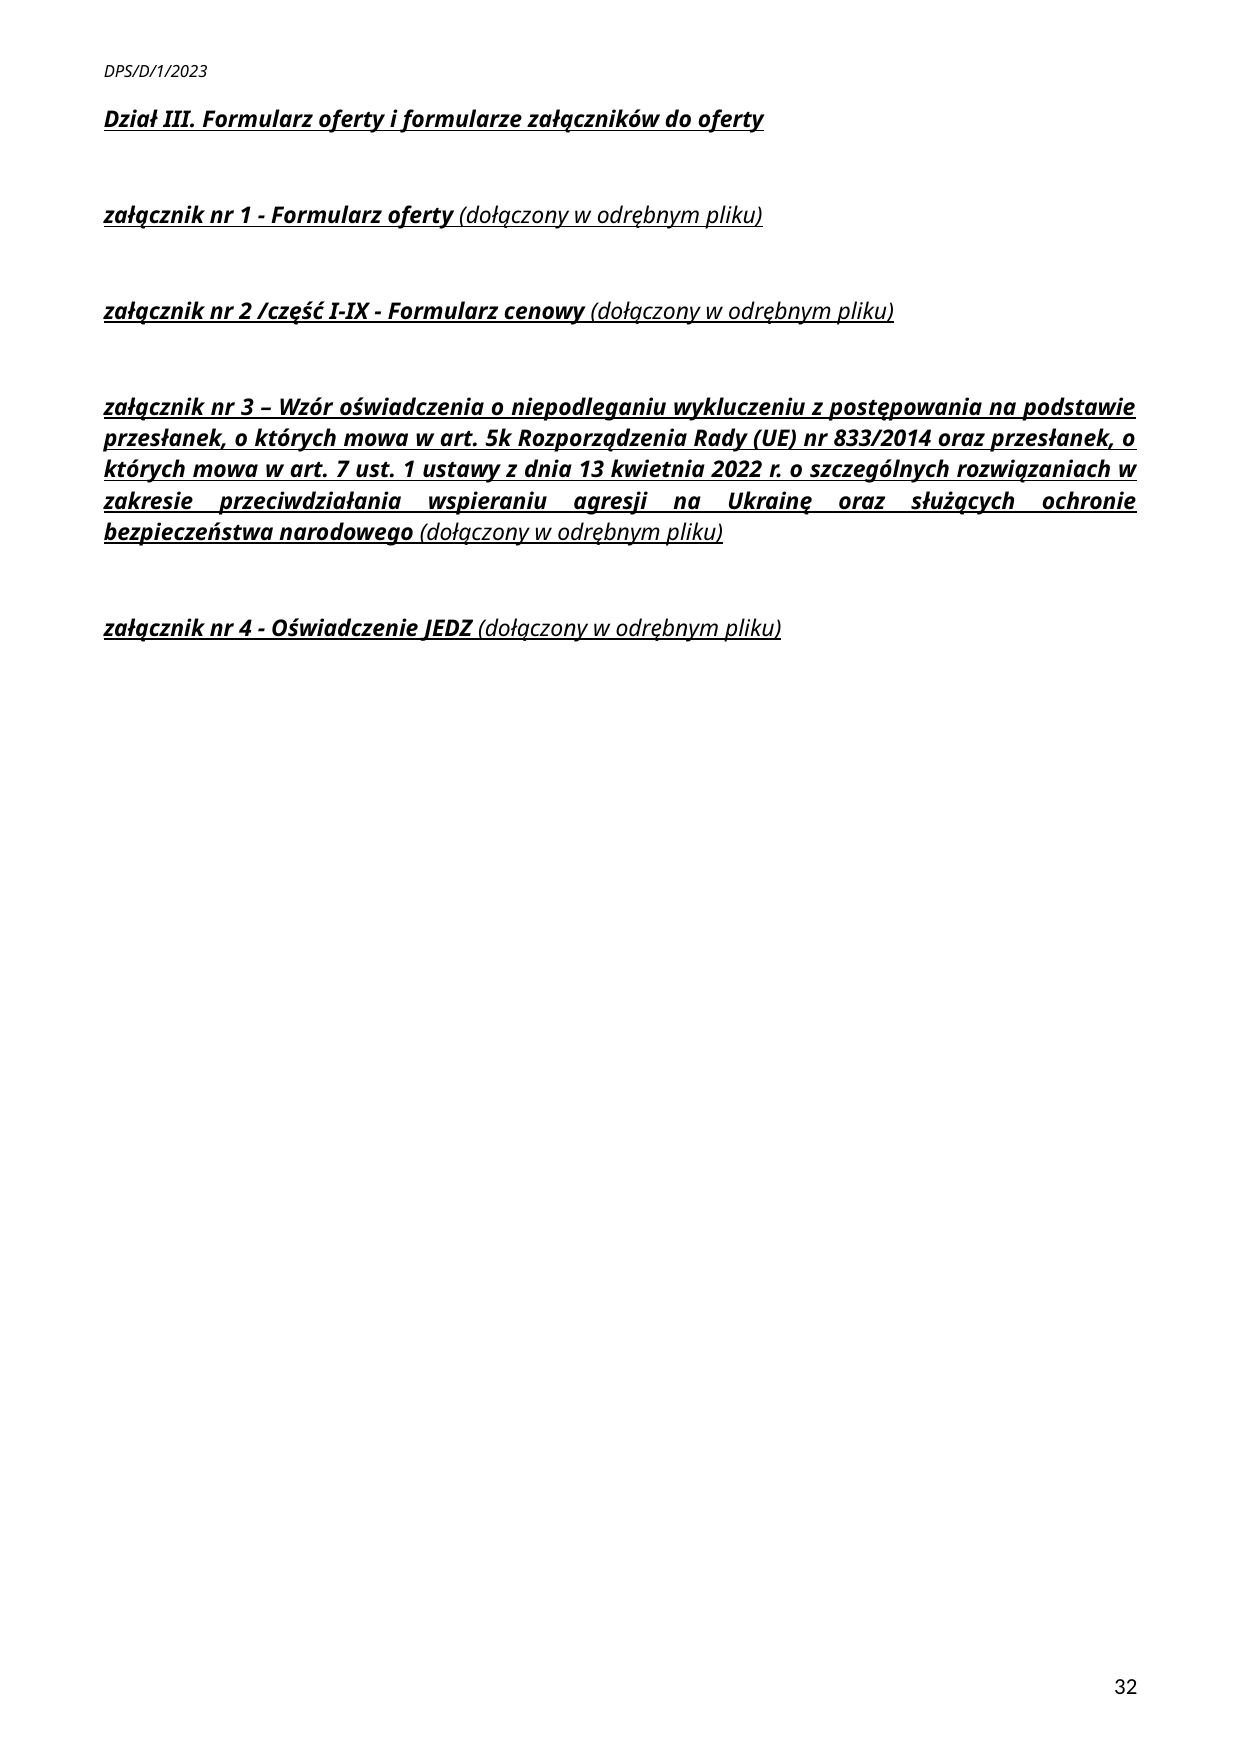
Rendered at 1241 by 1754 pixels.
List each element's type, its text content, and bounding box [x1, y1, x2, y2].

list załącznik nr 2 /część I-IX - Formularz cenowy (dołączony w odrębnym pliku) [103, 295, 1137, 326]
list załącznik nr 3 – Wzór oświadczenia o niepodleganiu wykluczeniu z postępowania na podstawie przesłanek, o których mowa w art. 5k Rozporządzenia Rady (UE) nr 833/2014 oraz przesłanek, o których mowa w art. 7 ust. 1 ustawy z dnia 13 kwietnia 2022 r. o szczególnych rozwiązaniach w zakresie przeciwdziałania wspieraniu agresji na Ukrainę oraz służących ochronie bezpieczeństwa narodowego (dołączony w odrębnym pliku) [103, 481, 1137, 511]
list załącznik nr 1 - Formularz oferty (dołączony w odrębnym pliku) [103, 199, 1137, 231]
list załącznik nr 4 - Oświadczenie JEDZ (dołączony w odrębnym pliku) [103, 612, 1137, 643]
list Dział III. Formularz oferty i formularze załączników do oferty [103, 103, 1137, 135]
list załącznik nr 3 – Wzór oświadczenia o niepodleganiu wykluczeniu z postępowania na podstawie przesłanek, o których mowa w art. 5k Rozporządzenia Rady (UE) nr 833/2014 oraz przesłanek, o których mowa w art. 7 ust. 1 ustawy z dnia 13 kwietnia 2022 r. o szczególnych rozwiązaniach w zakresie przeciwdziałania wspieraniu agresji na Ukrainę oraz służących ochronie bezpieczeństwa narodowego (dołączony w odrębnym pliku) [103, 512, 1137, 547]
list załącznik nr 3 – Wzór oświadczenia o niepodleganiu wykluczeniu z postępowania na podstawie przesłanek, o których mowa w art. 5k Rozporządzenia Rady (UE) nr 833/2014 oraz przesłanek, o których mowa w art. 7 ust. 1 ustawy z dnia 13 kwietnia 2022 r. o szczególnych rozwiązaniach w zakresie przeciwdziałania wspieraniu agresji na Ukrainę oraz służących ochronie bezpieczeństwa narodowego (dołączony w odrębnym pliku) [103, 391, 1137, 449]
list załącznik nr 3 – Wzór oświadczenia o niepodleganiu wykluczeniu z postępowania na podstawie przesłanek, o których mowa w art. 5k Rozporządzenia Rady (UE) nr 833/2014 oraz przesłanek, o których mowa w art. 7 ust. 1 ustawy z dnia 13 kwietnia 2022 r. o szczególnych rozwiązaniach w zakresie przeciwdziałania wspieraniu agresji na Ukrainę oraz służących ochronie bezpieczeństwa narodowego (dołączony w odrębnym pliku) [103, 450, 1137, 480]
